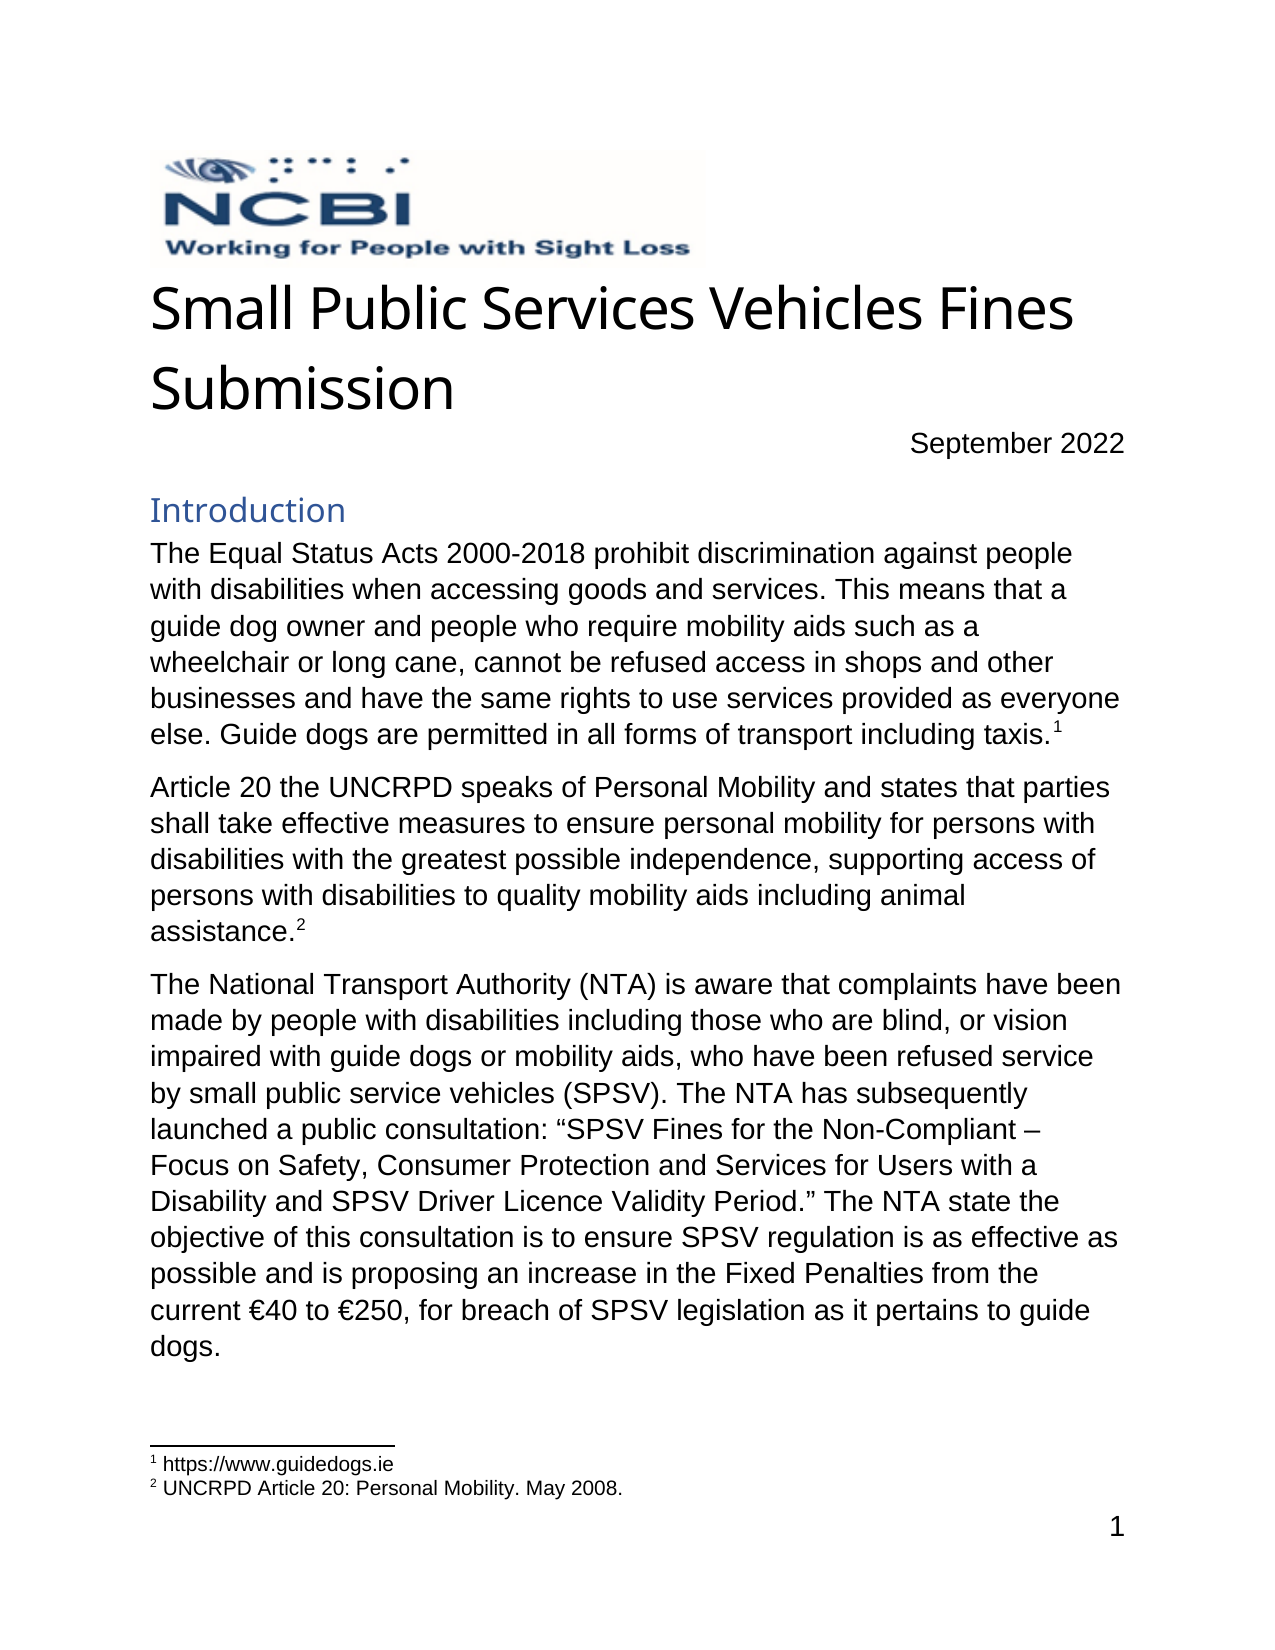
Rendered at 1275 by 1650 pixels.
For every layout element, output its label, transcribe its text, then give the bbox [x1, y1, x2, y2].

text Article 20 the UNCRPD speaks of Personal Mobility and states that parties shall take effective measures to ensure personal mobility for persons with disabilities with the greatest possible independence, supporting access of persons with disabilities to quality mobility aids including animal assistance. [150, 770, 1125, 948]
subtitle Introduction [150, 487, 1125, 533]
text The National Transport Authority (NTA) is aware that complaints have been made by people with disabilities including those who are blind, or vision impaired with guide dogs or mobility aids, who have been refused service by small public service vehicles (SPSV). The NTA has subsequently launched a public consultation: “SPSV Fines for the Non-Compliant – Focus on Safety, Consumer Protection and Services for Users with a Disability and SPSV Driver Licence Validity Period.” The NTA state the objective of this consultation is to ensure SPSV regulation is as effective as possible and is proposing an increase in the Fixed Penalties from the current €40 to €250, for breach of SPSV legislation as it pertains to guide dogs. [150, 967, 1125, 1362]
title Small Public Services Vehicles Fines Submission [150, 267, 1125, 426]
text The Equal Status Acts 2000-2018 prohibit discrimination against people with disabilities when accessing goods and services. This means that a guide dog owner and people who require mobility aids such as a wheelchair or long cane, cannot be refused access in shops and other businesses and have the same rights to use services provided as everyone else. Guide dogs are permitted in all forms of transport including taxis. [150, 536, 1125, 751]
text September 2022 [150, 426, 1125, 460]
picture [150, 150, 706, 268]
